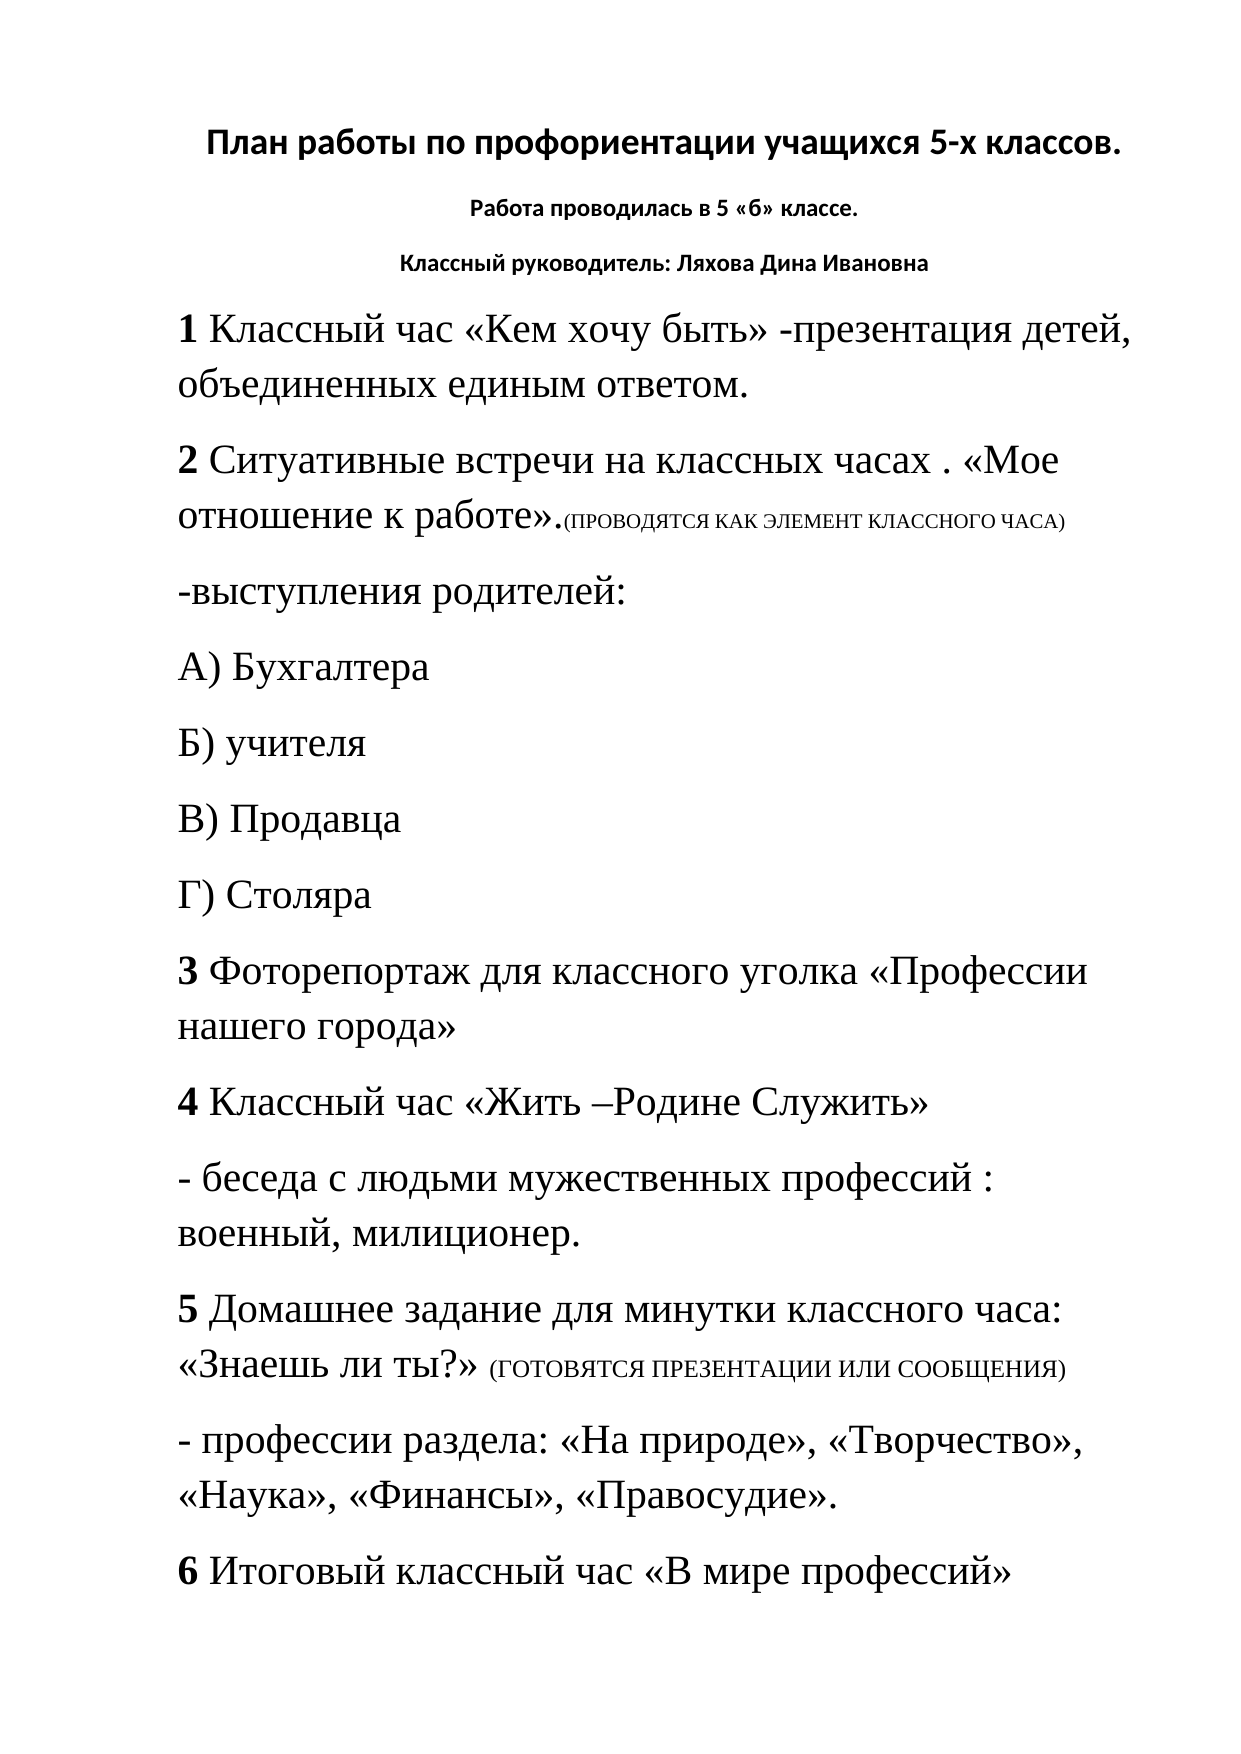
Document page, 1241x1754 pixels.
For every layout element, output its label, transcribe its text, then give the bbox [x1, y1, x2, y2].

text Работа проводилась в 5 «б» классе. [177, 192, 1152, 222]
text План работы по профориентации учащихся 5-х классов. [177, 118, 1152, 164]
text - беседа с людьми мужественных профессий : военный, милиционер. [177, 1152, 1152, 1255]
text Г) Столяра [177, 869, 1152, 917]
text А) Бухгалтера [177, 641, 1152, 689]
text 2 Ситуативные встречи на классных часах . «Мое отношение к работе».(ПРОВОДЯТСЯ КАК ЭЛЕМЕНТ КЛАССНОГО ЧАСА) [177, 434, 1152, 537]
text 5 Домашнее задание для минутки классного часа: «Знаешь ли ты?» (ГОТОВЯТСЯ ПРЕЗЕНТАЦИИ ИЛИ СООБЩЕНИЯ) [177, 1283, 1152, 1386]
text - профессии раздела: «На природе», «Творчество», «Наука», «Финансы», «Правосудие». [177, 1414, 1152, 1517]
text 1 Классный час «Кем хочу быть» -презентация детей, объединенных единым ответом. [177, 303, 1152, 406]
text В) Продавца [177, 793, 1152, 841]
text Классный руководитель: Ляхова Дина Ивановна [177, 247, 1152, 278]
text 3 Фоторепортаж для классного уголка «Профессии нашего города» [177, 945, 1152, 1048]
text -выступления родителей: [177, 565, 1152, 613]
text Б) учителя [177, 717, 1152, 765]
text 4 Классный час «Жить –Родине Служить» [177, 1076, 1152, 1124]
text 6 Итоговый классный час «В мире профессий» [177, 1545, 1152, 1593]
